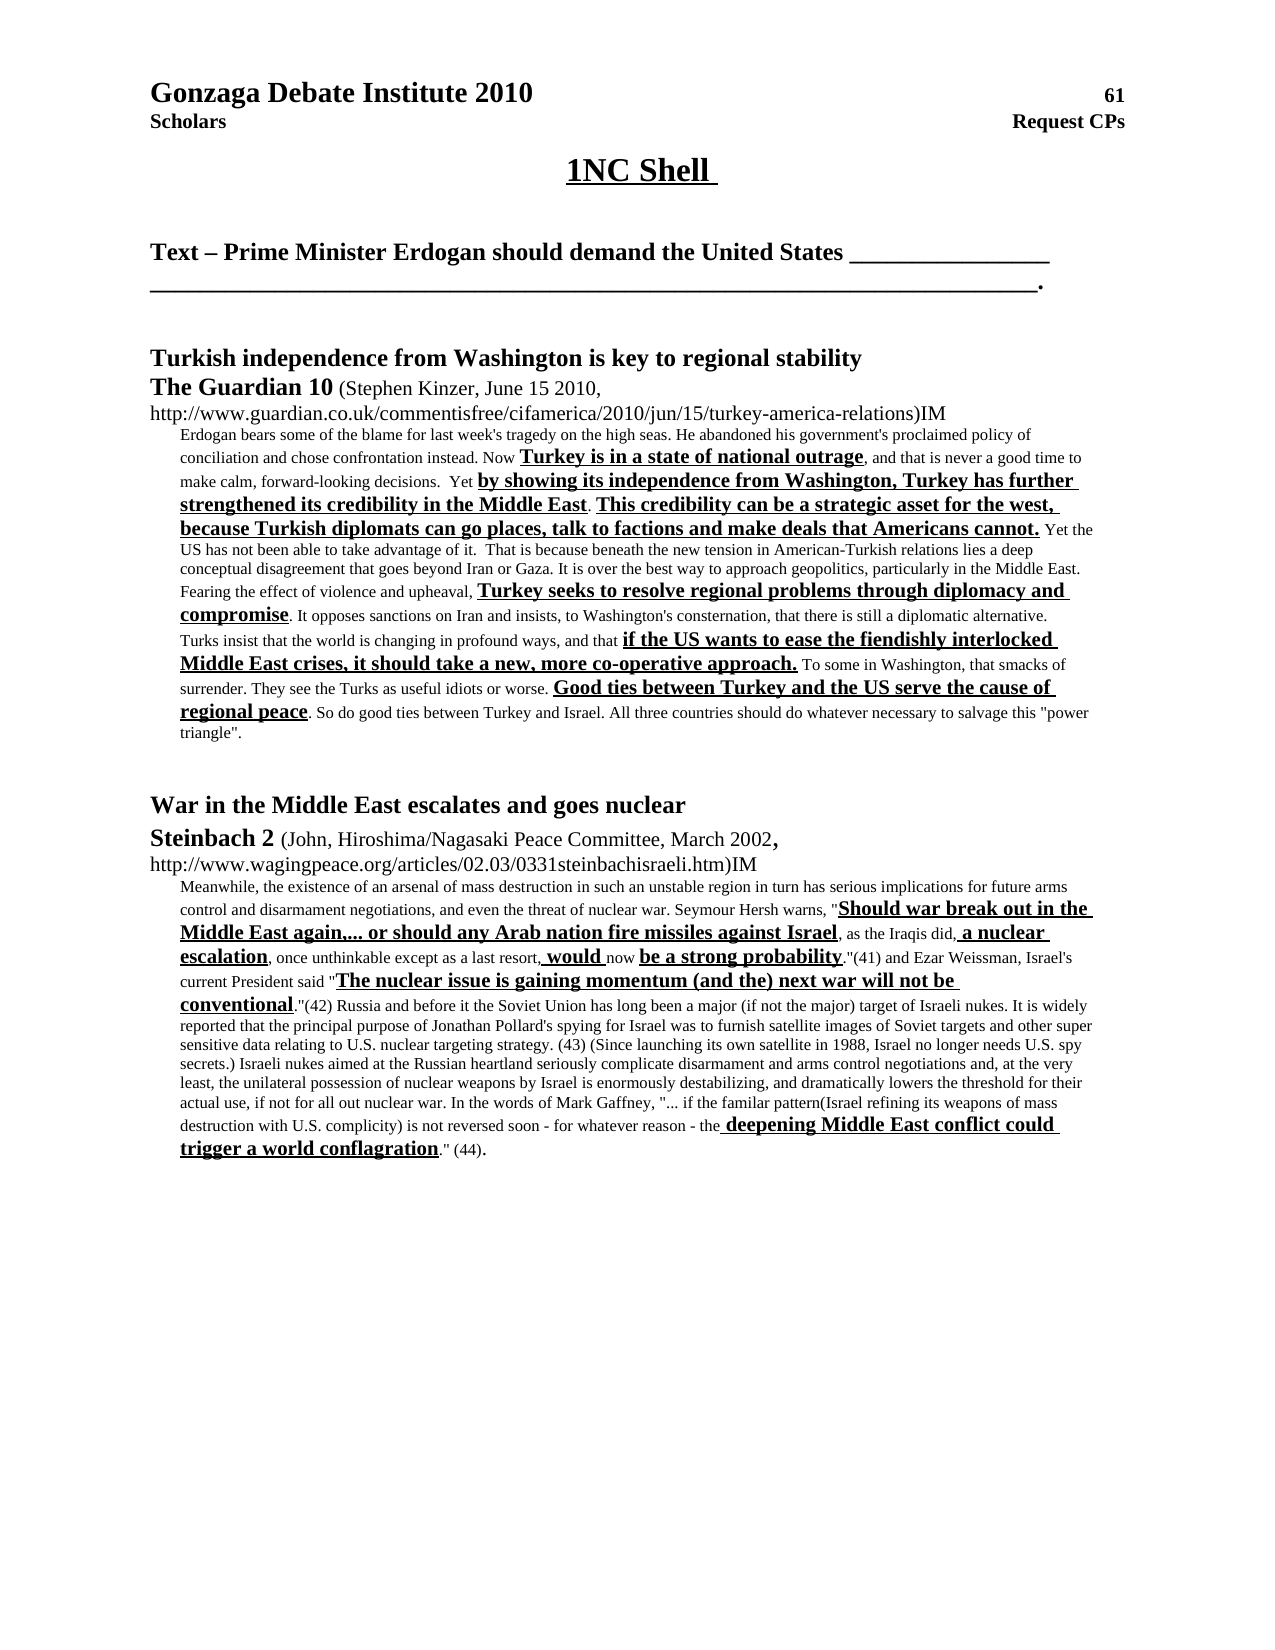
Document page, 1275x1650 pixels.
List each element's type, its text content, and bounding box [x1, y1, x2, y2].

text Turkish independence from Washington is key to regional stability [150, 343, 1125, 372]
title 1NC Shell [150, 150, 1125, 188]
text The Guardian 10 (Stephen Kinzer, June 15 2010, http://www.guardian.co.uk/commentisfree/cifamerica/2010/jun/15/turkey-america-relations)IM [150, 372, 1125, 424]
text Steinbach 2 (John, Hiroshima/Nagasaki Peace Committee, March 2002, http://www.wagingpeace.org/articles/02.03/0331steinbachisraeli.htm)IM [150, 819, 1125, 876]
text War in the Middle East escalates and goes nuclear [150, 790, 1125, 819]
text Meanwhile, the existence of an arsenal of mass destruction in such an unstable region in turn has serious implications for future arms control and disarmament negotiations, and even the threat of nuclear war. Seymour Hersh warns, "Should war break out in the Middle East again,... or should any Arab nation fire missiles against Israel, as the Iraqis did, a nuclear escalation, once unthinkable except as a last resort, would now be a strong probability."(41) and Ezar Weissman, Israel's current President said "The nuclear issue is gaining momentum (and the) next war will not be conventional."(42) Russia and before it the Soviet Union has long been a major (if not the major) target of Israeli nukes. It is widely reported that the principal purpose of Jonathan Pollard's spying for Israel was to furnish satellite images of Soviet targets and other super sensitive data relating to U.S. nuclear targeting strategy. (43) (Since launching its own satellite in 1988, Israel no longer needs U.S. spy secrets.) Israeli nukes aimed at the Russian heartland seriously complicate disarmament and arms control negotiations and, at the very least, the unilateral possession of nuclear weapons by Israel is enormously destabilizing, and dramatically lowers the threshold for their actual use, if not for all out nuclear war. In the words of Mark Gaffney, "... if the familar pattern(Israel refining its weapons of mass destruction with U.S. complicity) is not reversed soon - for whatever reason - the deepening Middle East conflict could trigger a world conflagration." (44). [180, 876, 1095, 1160]
text Erdogan bears some of the blame for last week's tragedy on the high seas. He abandoned his government's proclaimed policy of conciliation and chose confrontation instead. Now Turkey is in a state of national outrage, and that is never a good time to make calm, forward-looking decisions. Yet by showing its independence from Washington, Turkey has further strengthened its credibility in the Middle East. This credibility can be a strategic asset for the west, because Turkish diplomats can go places, talk to factions and make deals that Americans cannot. Yet the US has not been able to take advantage of it. That is because beneath the new tension in American-Turkish relations lies a deep conceptual disagreement that goes beyond Iran or Gaza. It is over the best way to approach geopolitics, particularly in the Middle East. Fearing the effect of violence and upheaval, Turkey seeks to resolve regional problems through diplomacy and compromise. It opposes sanctions on Iran and insists, to Washington's consternation, that there is still a diplomatic alternative. Turks insist that the world is changing in profound ways, and that if the US wants to ease the fiendishly interlocked Middle East crises, it should take a new, more co-operative approach. To some in Washington, that smacks of surrender. They see the Turks as useful idiots or worse. Good ties between Turkey and the US serve the cause of regional peace. So do good ties between Turkey and Israel. All three countries should do whatever necessary to salvage this "power triangle". [180, 424, 1095, 742]
text Text – Prime Minister Erdogan should demand the United States ________________ _______________________________________________________________________. [150, 237, 1125, 295]
